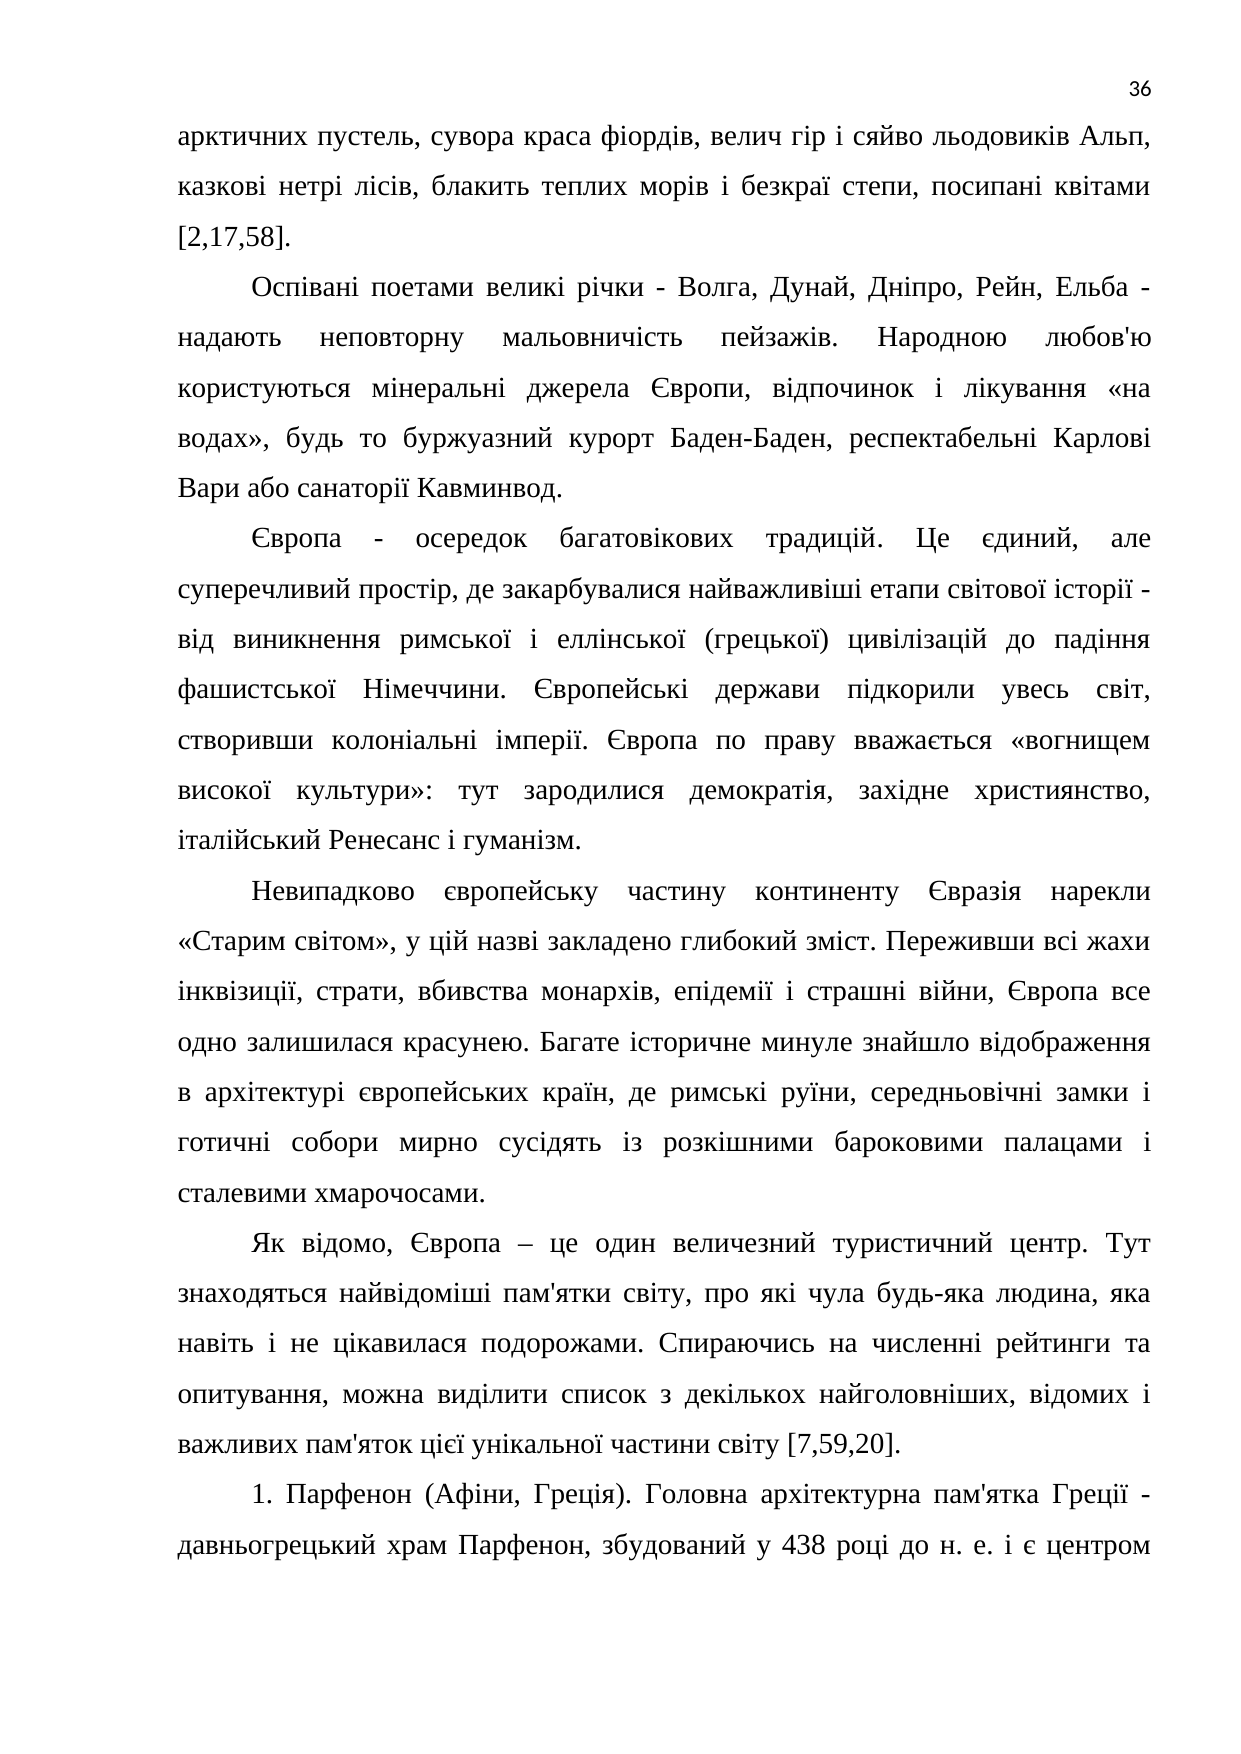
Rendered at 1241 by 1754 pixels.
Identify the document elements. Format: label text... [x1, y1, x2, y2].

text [177, 1477, 1152, 1560]
text Як відомо, Європа – це один величезний туристичний центр. Тут знаходяться найвідоміші пам'ятки світу, про які чула будь-яка людина, яка навіть і не цікавилася подорожами. Спираючись на численні рейтинги та опитування, можна виділити список з декількох найголовніших, відомих і важливих пам'яток цієї унікальної частини світу [7,59,20]. [177, 1225, 1152, 1460]
text Оспівані поетами великі річки - Волга, Дунай, Дніпро, Рейн, Ельба - надають неповторну мальовничість пейзажів. Народною любов'ю користуються мінеральні джерела Європи, відпочинок і лікування «на водах», будь то буржуазний курорт Баден-Баден, респектабельні Карлові Вари або санаторії Кавминвод. [177, 269, 1152, 504]
text Європа - осередок багатовікових традицій. Це єдиний, але суперечливий простір, де закарбувалися найважливіші етапи світової історії - від виникнення римської і еллінської (грецької) цивілізацій до падіння фашистської Німеччини. Європейські держави підкорили увесь світ, створивши колоніальні імперії. Європа по праву вважається «вогнищем високої культури»: тут зародилися демократія, західне християнство, італійський Ренесанс і гуманізм. [177, 521, 1152, 856]
text Невипадково європейську частину континенту Євразія нарекли «Старим світом», у цій назві закладено глибокий зміст. Переживши всі жахи інквізиції, страти, вбивства монархів, епідемії і страшні війни, Європа все одно залишилася красунею. Багате історичне минуле знайшло відображення в архітектурі європейських країн, де римські руїни, середньовічні замки і готичні собори мирно сусідять із розкішними бароковими палацами і сталевими хмарочосами. [177, 873, 1152, 1208]
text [177, 118, 1152, 252]
